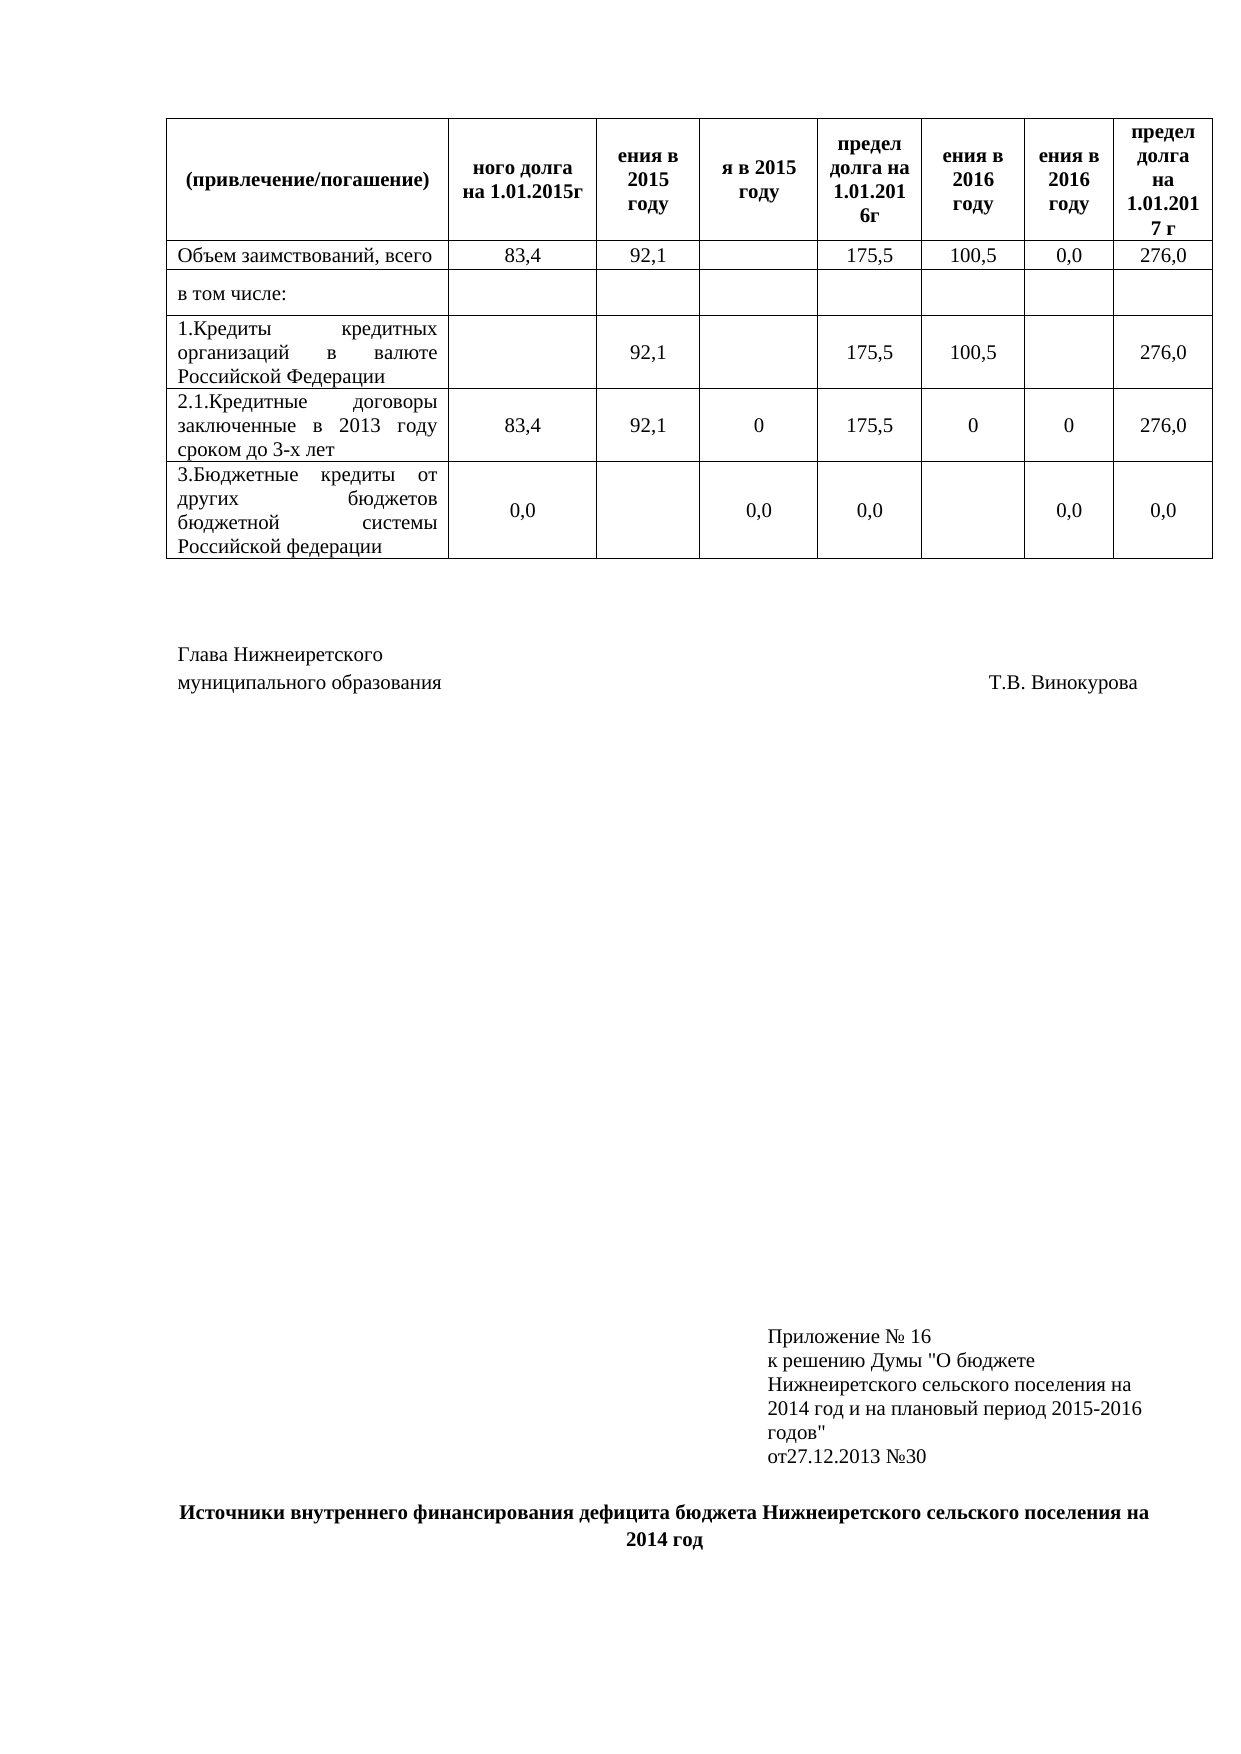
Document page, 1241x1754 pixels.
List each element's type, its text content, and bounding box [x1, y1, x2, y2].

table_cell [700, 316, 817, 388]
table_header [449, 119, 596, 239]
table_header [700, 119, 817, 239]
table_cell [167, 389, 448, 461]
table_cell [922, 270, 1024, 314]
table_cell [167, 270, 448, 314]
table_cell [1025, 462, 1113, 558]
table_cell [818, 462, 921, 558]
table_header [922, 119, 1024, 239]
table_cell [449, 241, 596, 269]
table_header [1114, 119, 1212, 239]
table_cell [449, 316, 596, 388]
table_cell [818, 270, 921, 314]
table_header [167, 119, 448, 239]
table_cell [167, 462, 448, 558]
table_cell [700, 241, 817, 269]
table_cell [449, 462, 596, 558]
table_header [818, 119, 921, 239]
text Глава Нижнеиретского [177, 642, 1152, 666]
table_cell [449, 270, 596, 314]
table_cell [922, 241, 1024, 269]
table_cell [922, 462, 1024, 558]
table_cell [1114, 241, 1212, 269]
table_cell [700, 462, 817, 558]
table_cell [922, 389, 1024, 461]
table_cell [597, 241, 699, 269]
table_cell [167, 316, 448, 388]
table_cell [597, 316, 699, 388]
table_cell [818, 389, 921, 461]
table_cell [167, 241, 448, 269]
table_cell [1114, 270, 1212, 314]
text муниципального образования Т.В. Винокурова [177, 670, 1152, 694]
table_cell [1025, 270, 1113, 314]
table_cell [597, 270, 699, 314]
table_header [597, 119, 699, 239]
text к решению Думы "О бюджете Нижнеиретского сельского поселения на 2014 год и на плановый период 2015-2016 годов" [767, 1348, 1152, 1444]
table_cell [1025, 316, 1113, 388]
text Источники внутреннего финансирования дефицита бюджета Нижнеиретского сельского поселения на 2014 год [177, 1499, 1152, 1551]
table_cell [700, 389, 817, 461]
text от27.12.2013 №30 [693, 1444, 1152, 1468]
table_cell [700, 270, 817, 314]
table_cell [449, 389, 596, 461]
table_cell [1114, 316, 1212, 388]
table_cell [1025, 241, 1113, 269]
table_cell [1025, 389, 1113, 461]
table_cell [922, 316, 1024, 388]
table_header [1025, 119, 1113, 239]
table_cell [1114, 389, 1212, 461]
text Приложение № 16 [693, 1324, 1152, 1348]
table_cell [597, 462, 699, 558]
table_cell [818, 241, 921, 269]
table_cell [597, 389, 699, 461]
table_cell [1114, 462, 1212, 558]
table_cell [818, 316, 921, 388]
